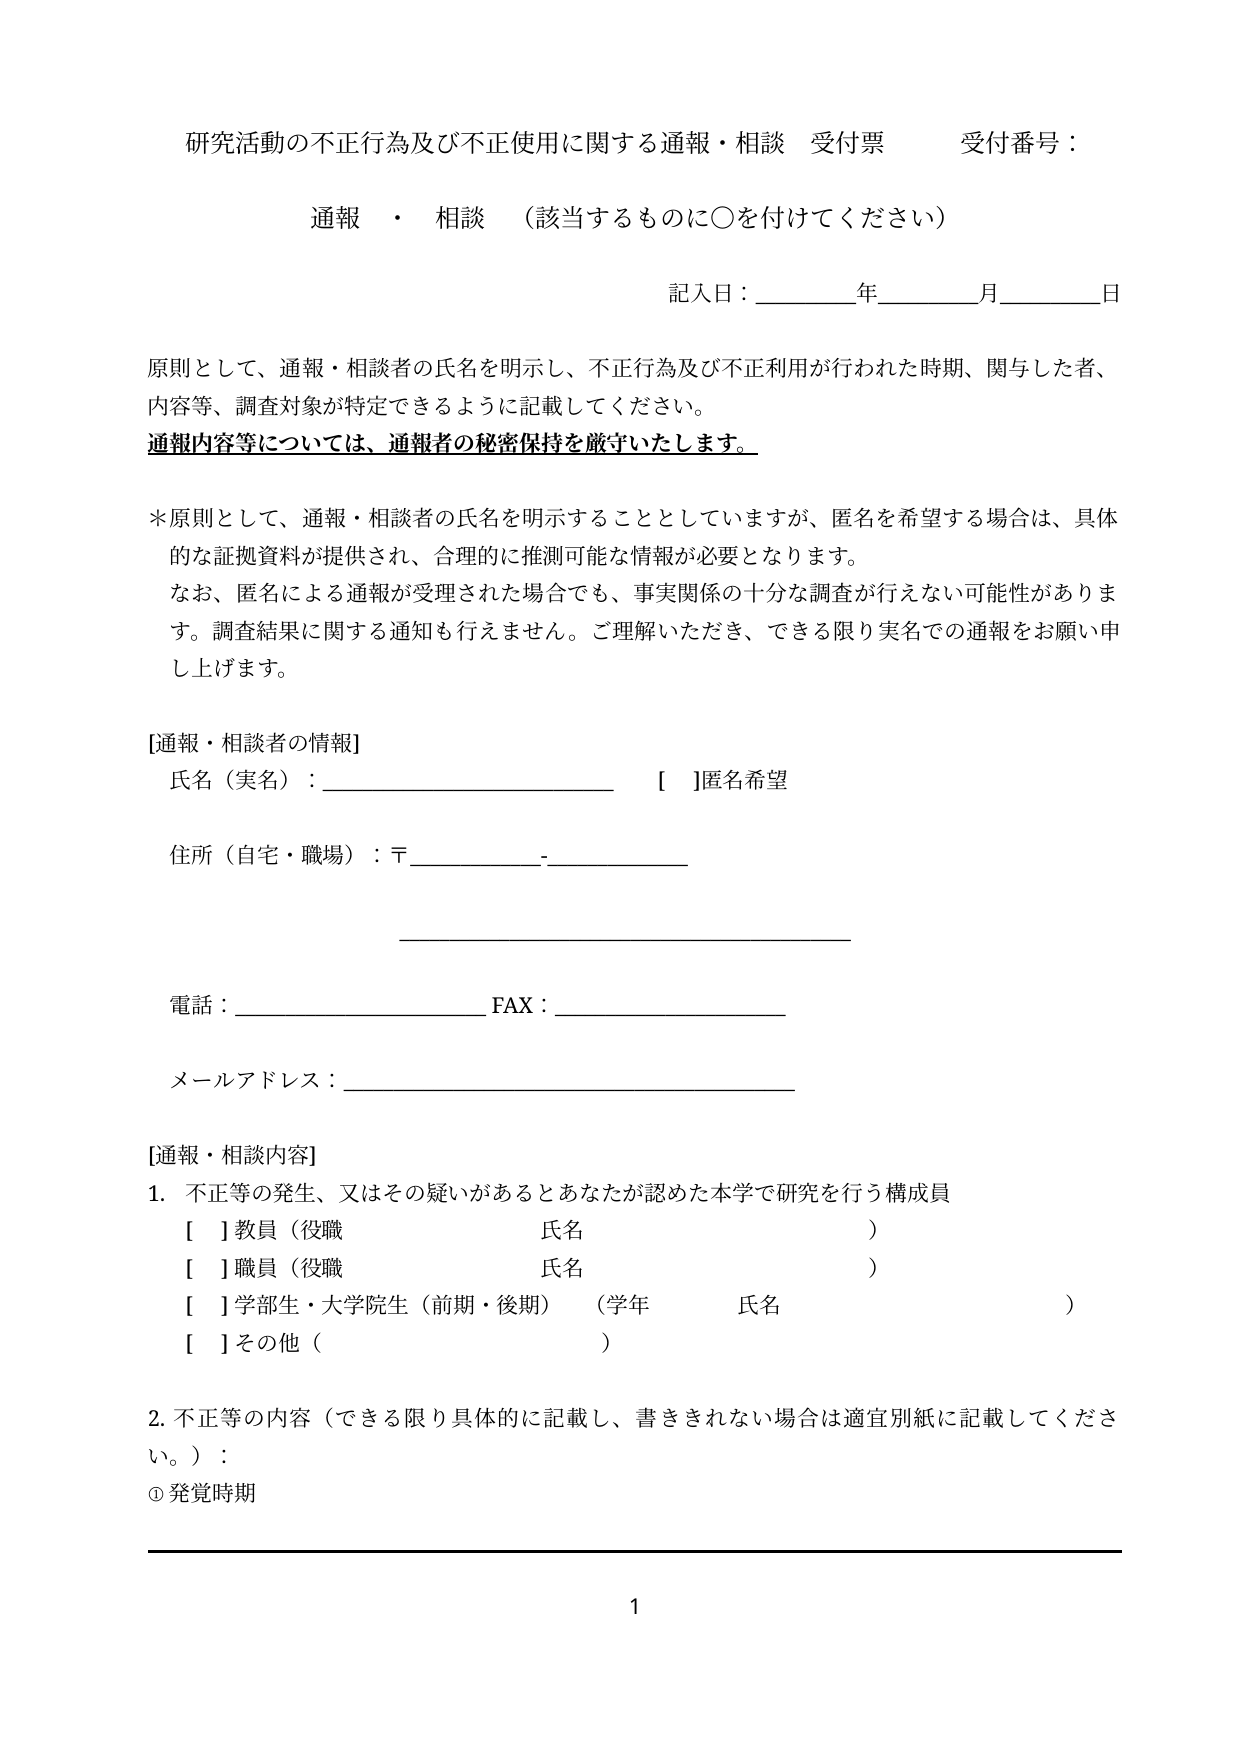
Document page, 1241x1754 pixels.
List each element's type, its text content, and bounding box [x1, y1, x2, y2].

text メールアドレス：_____________________________________________ [148, 1061, 1122, 1098]
text 研究活動の不正行為及び不正使用に関する通報・相談 受付票 受付番号： [148, 123, 1122, 161]
list [ ] その他（ ） [185, 1323, 1122, 1361]
text 記入日：__________年__________月__________日 [148, 273, 1122, 311]
text 電話：_________________________ FAX：_______________________ [148, 986, 1122, 1023]
text ①発覚時期 [148, 1473, 1122, 1511]
text なお、匿名による通報が受理された場合でも、事実関係の十分な調査が行えない可能性があります。調査結果に関する通知も行えません。ご理解いただき、できる限り実名での通報をお願い申し上げます。 [169, 573, 1122, 686]
text ＊原則として、通報・相談者の氏名を明示することとしていますが、匿名を希望する場合は、具体的な証拠資料が提供され、合理的に推測可能な情報が必要となります。 [148, 498, 1122, 573]
text 通報 ・ 相談 （該当するものに〇を付けてください） [148, 198, 1122, 236]
text 2. 不正等の内容（できる限り具体的に記載し、書ききれない場合は適宜別紙に記載してください。）： [148, 1398, 1122, 1473]
text 氏名（実名）：_____________________________ [ ]匿名希望 [148, 761, 1122, 798]
list [ ] 職員（役職 氏名 ） [185, 1248, 1122, 1286]
text _____________________________________________ [148, 911, 1122, 948]
text [通報・相談内容] [148, 1136, 1122, 1173]
text 通報内容等については、通報者の秘密保持を厳守いたします。 [148, 423, 1122, 461]
text 原則として、通報・相談者の氏名を明示し、不正行為及び不正利用が行われた時期、関与した者、内容等、調査対象が特定できるように記載してください。 [148, 348, 1122, 423]
list [ ] 学部生・大学院生（前期・後期） （学年 氏名 ） [185, 1286, 1122, 1323]
list [ ] 教員（役職 氏名 ） [185, 1211, 1122, 1248]
list 不正等の発生、又はその疑いがあるとあなたが認めた本学で研究を行う構成員 [148, 1173, 1122, 1211]
text [通報・相談者の情報] [148, 723, 1122, 761]
text 住所（自宅・職場）：〒_____________-______________ [148, 836, 1122, 873]
